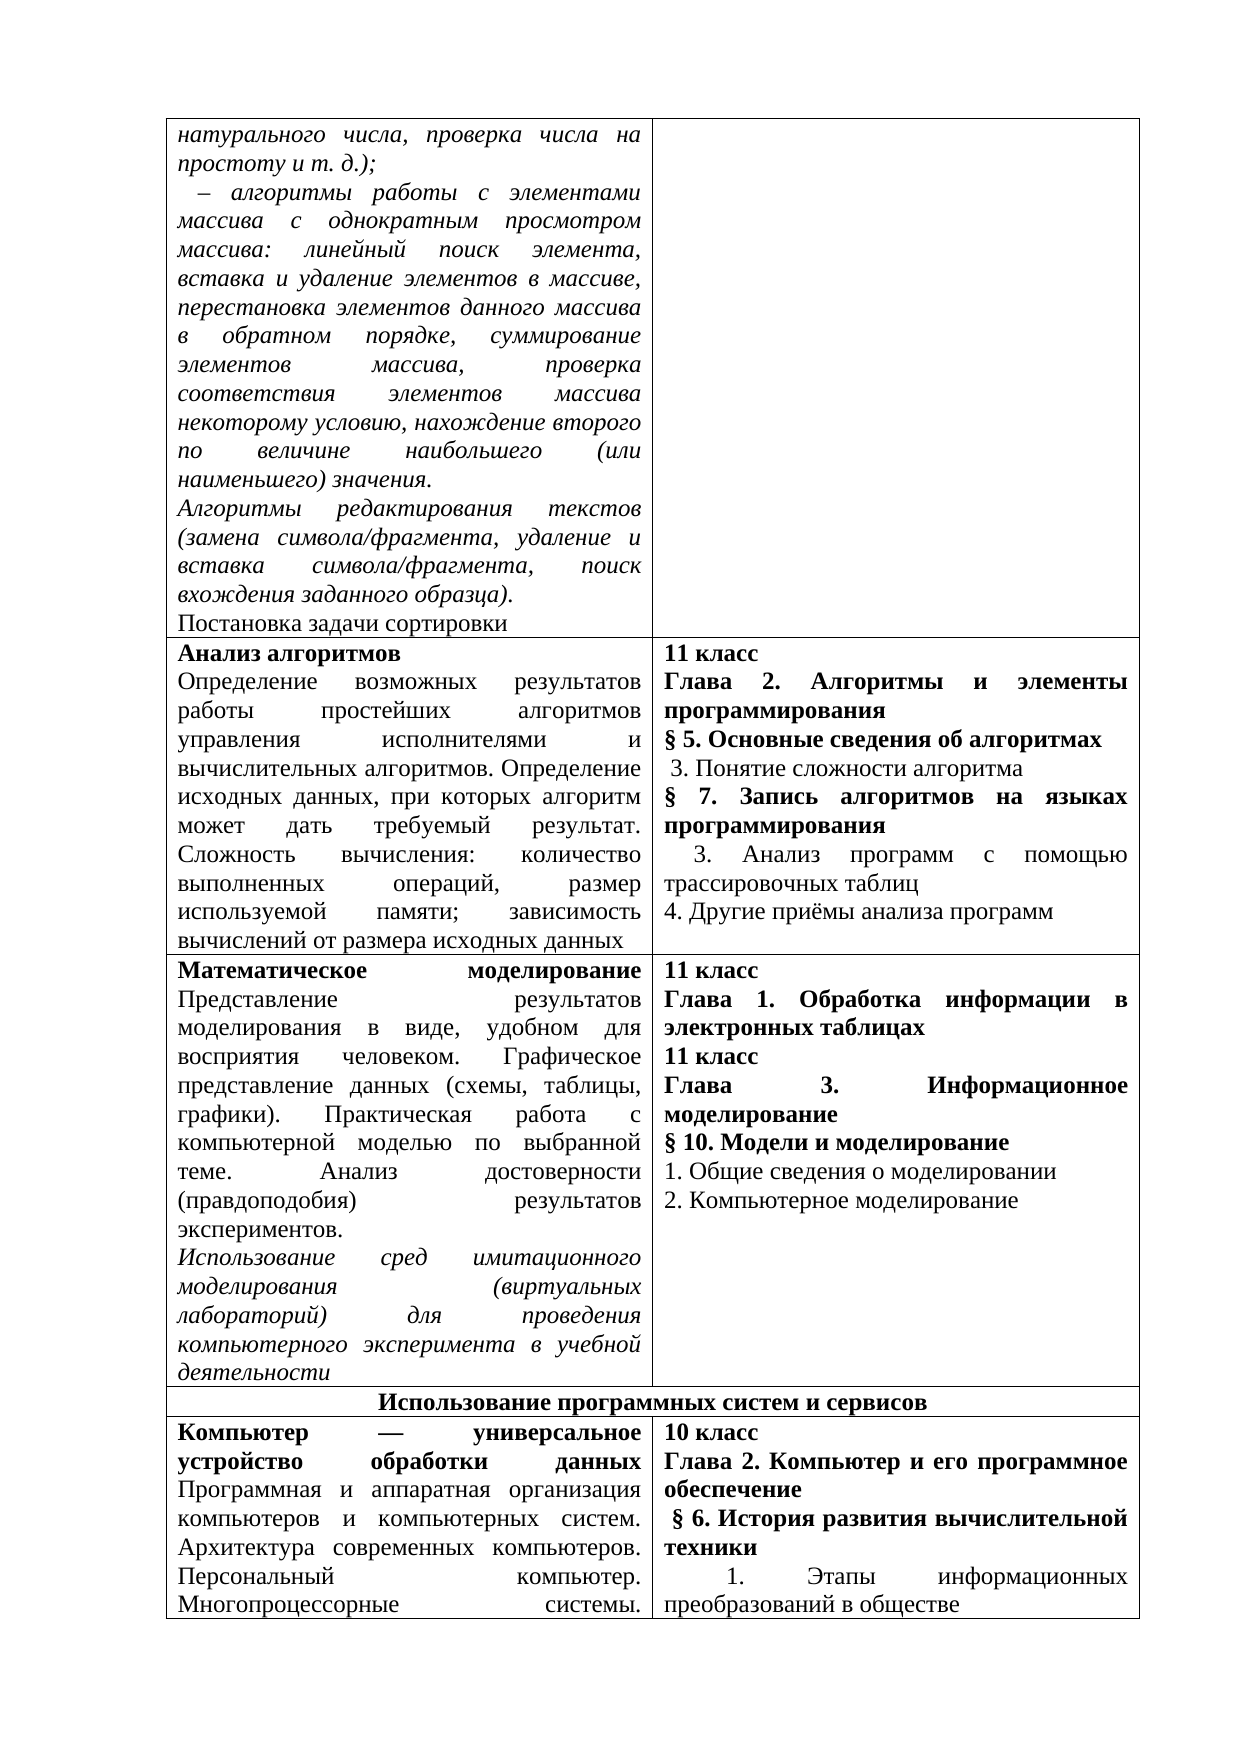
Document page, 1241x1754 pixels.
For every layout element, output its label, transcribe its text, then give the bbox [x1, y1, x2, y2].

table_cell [653, 1417, 1139, 1618]
table_cell 11 класс Глава 1. Обработка информации в электронных таблицах 11 класс Глава 3. Информационное моделирование § 10. Модели и моделирование 1. Общие сведения о моделировании 2. Компьютерное моделирование [653, 955, 1139, 1386]
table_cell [167, 1417, 652, 1618]
table_cell Анализ алгоритмов Определение возможных результатов работы простейших алгоритмов управления исполнителями и вычислительных алгоритмов. Определение исходных данных, при которых алгоритм может дать требуемый результат. Сложность вычисления: количество выполненных операций, размер используемой памяти; зависимость вычислений от размера исходных данных [167, 638, 652, 954]
table_cell 11 класс Глава 2. Алгоритмы и элементы программирования § 5. Основные сведения об алгоритмах 3. Понятие сложности алгоритма § 7. Запись алгоритмов на языках программирования 3. Анализ программ с помощью трассировочных таблиц 4. Другие приёмы анализа программ [653, 638, 1139, 954]
table_cell Использование программных систем и сервисов [167, 1387, 1139, 1416]
table_cell Математическое моделирование Представление результатов моделирования в виде, удобном для восприятия человеком. Графическое представление данных (схемы, таблицы, графики). Практическая работа с компьютерной моделью по выбранной теме. Анализ достоверности (правдоподобия) результатов экспериментов. Использование сред имитационного моделирования (виртуальных лабораторий) для проведения компьютерного эксперимента в учебной деятельности [167, 955, 652, 1386]
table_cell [653, 119, 1139, 637]
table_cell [167, 119, 652, 637]
